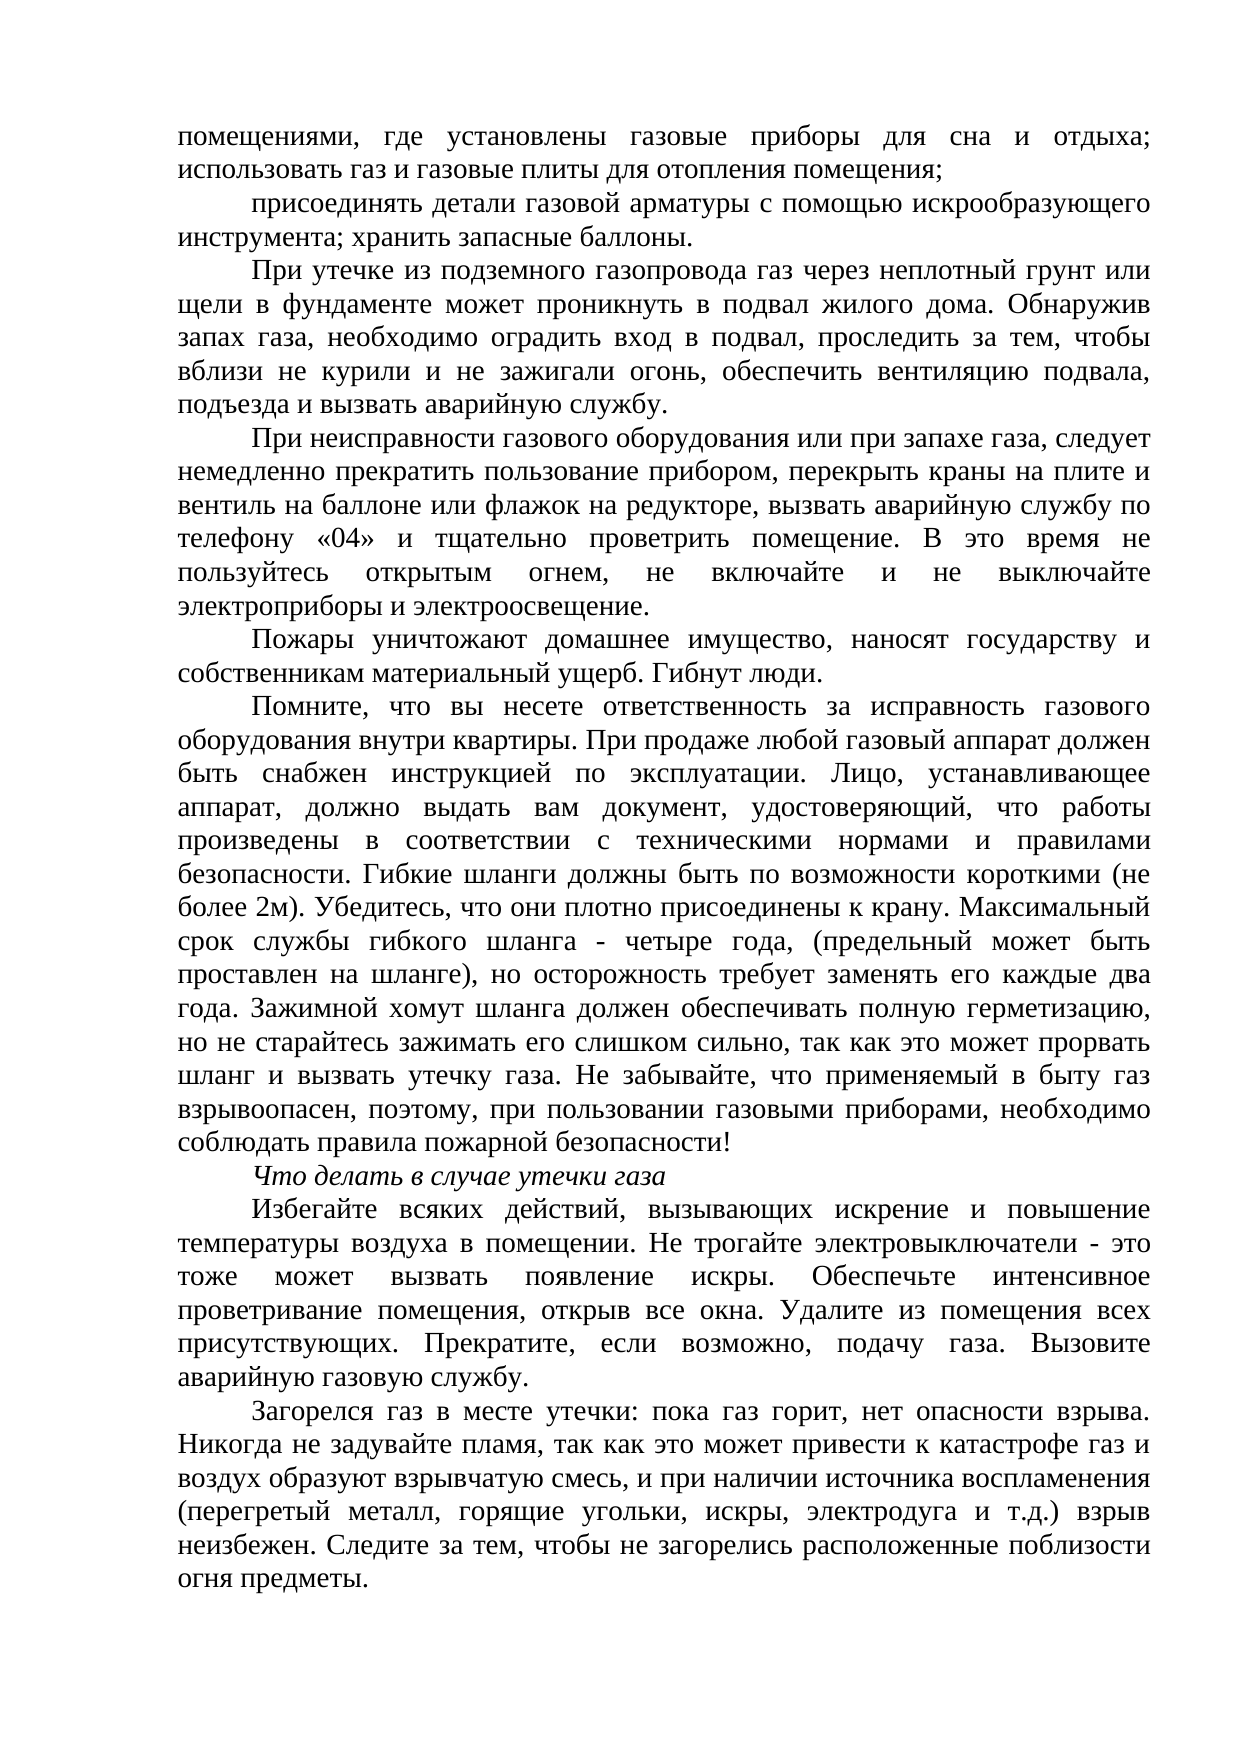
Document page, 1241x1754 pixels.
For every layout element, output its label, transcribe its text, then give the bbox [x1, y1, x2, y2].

text присоединять детали газовой арматуры с помощью искрообразующего инструмента; хранить запасные баллоны. [177, 185, 1152, 252]
text Что делать в случае утечки газа [177, 1158, 1152, 1191]
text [177, 118, 1152, 185]
text Помните, что вы несете ответственность за исправность газового оборудования внутри квартиры. При продаже любой газовый аппарат должен быть снабжен инструкцией по эксплуатации. Лицо, устанавливающее аппарат, должно выдать вам документ, удостоверяющий, что работы произведены в соответствии с техническими нормами и правилами безопасности. Гибкие шланги должны быть по возможности короткими (не более 2м). Убедитесь, что они плотно присоединены к крану. Максимальный срок службы гибкого шланга - четыре года, (предельный может быть проставлен на шланге), но осторожность требует заменять его каждые два года. Зажимной хомут шланга должен обеспечивать полную герметизацию, но не старайтесь зажимать его слишком сильно, так как это может прорвать шланг и вызвать утечку газа. Не забывайте, что применяемый в быту газ взрывоопасен, поэтому, при пользовании газовыми приборами, необходимо соблюдать правила пожарной безопасности! [177, 688, 1152, 1158]
text При неисправности газового оборудования или при запахе газа, следует немедленно прекратить пользование прибором, перекрыть краны на плите и вентиль на баллоне или флажок на редукторе, вызвать аварийную службу по телефону «04» и тщательно проветрить помещение. В это время не пользуйтесь открытым огнем, не включайте и не выключайте электроприборы и электроосвещение. [177, 420, 1152, 621]
text Пожары уничтожают домашнее имущество, наносят государству и собственникам материальный ущерб. Гибнут люди. [177, 621, 1152, 688]
text Избегайте всяких действий, вызывающих искрение и повышение температуры воздуха в помещении. Не трогайте электровыключатели - это тоже может вызвать появление искры. Обеспечьте интенсивное проветривание помещения, открыв все окна. Удалите из помещения всех присутствующих. Прекратите, если возможно, подачу газа. Вызовите аварийную газовую службу. [177, 1191, 1152, 1393]
text При утечке из подземного газопровода газ через неплотный грунт или щели в фундаменте может проникнуть в подвал жилого дома. Обнаружив запах газа, необходимо оградить вход в подвал, проследить за тем, чтобы вблизи не курили и не зажигали огонь, обеспечить вентиляцию подвала, подъезда и вызвать аварийную службу. [177, 252, 1152, 420]
text Загорелся газ в месте утечки: пока газ горит, нет опасности взрыва. Никогда не задувайте пламя, так как это может привести к катастрофе газ и воздух образуют взрывчатую смесь, и при наличии источника воспламенения (перегретый металл, горящие угольки, искры, электродуга и т.д.) взрыв неизбежен. Следите за тем, чтобы не загорелись расположенные поблизости огня предметы. [177, 1393, 1152, 1594]
